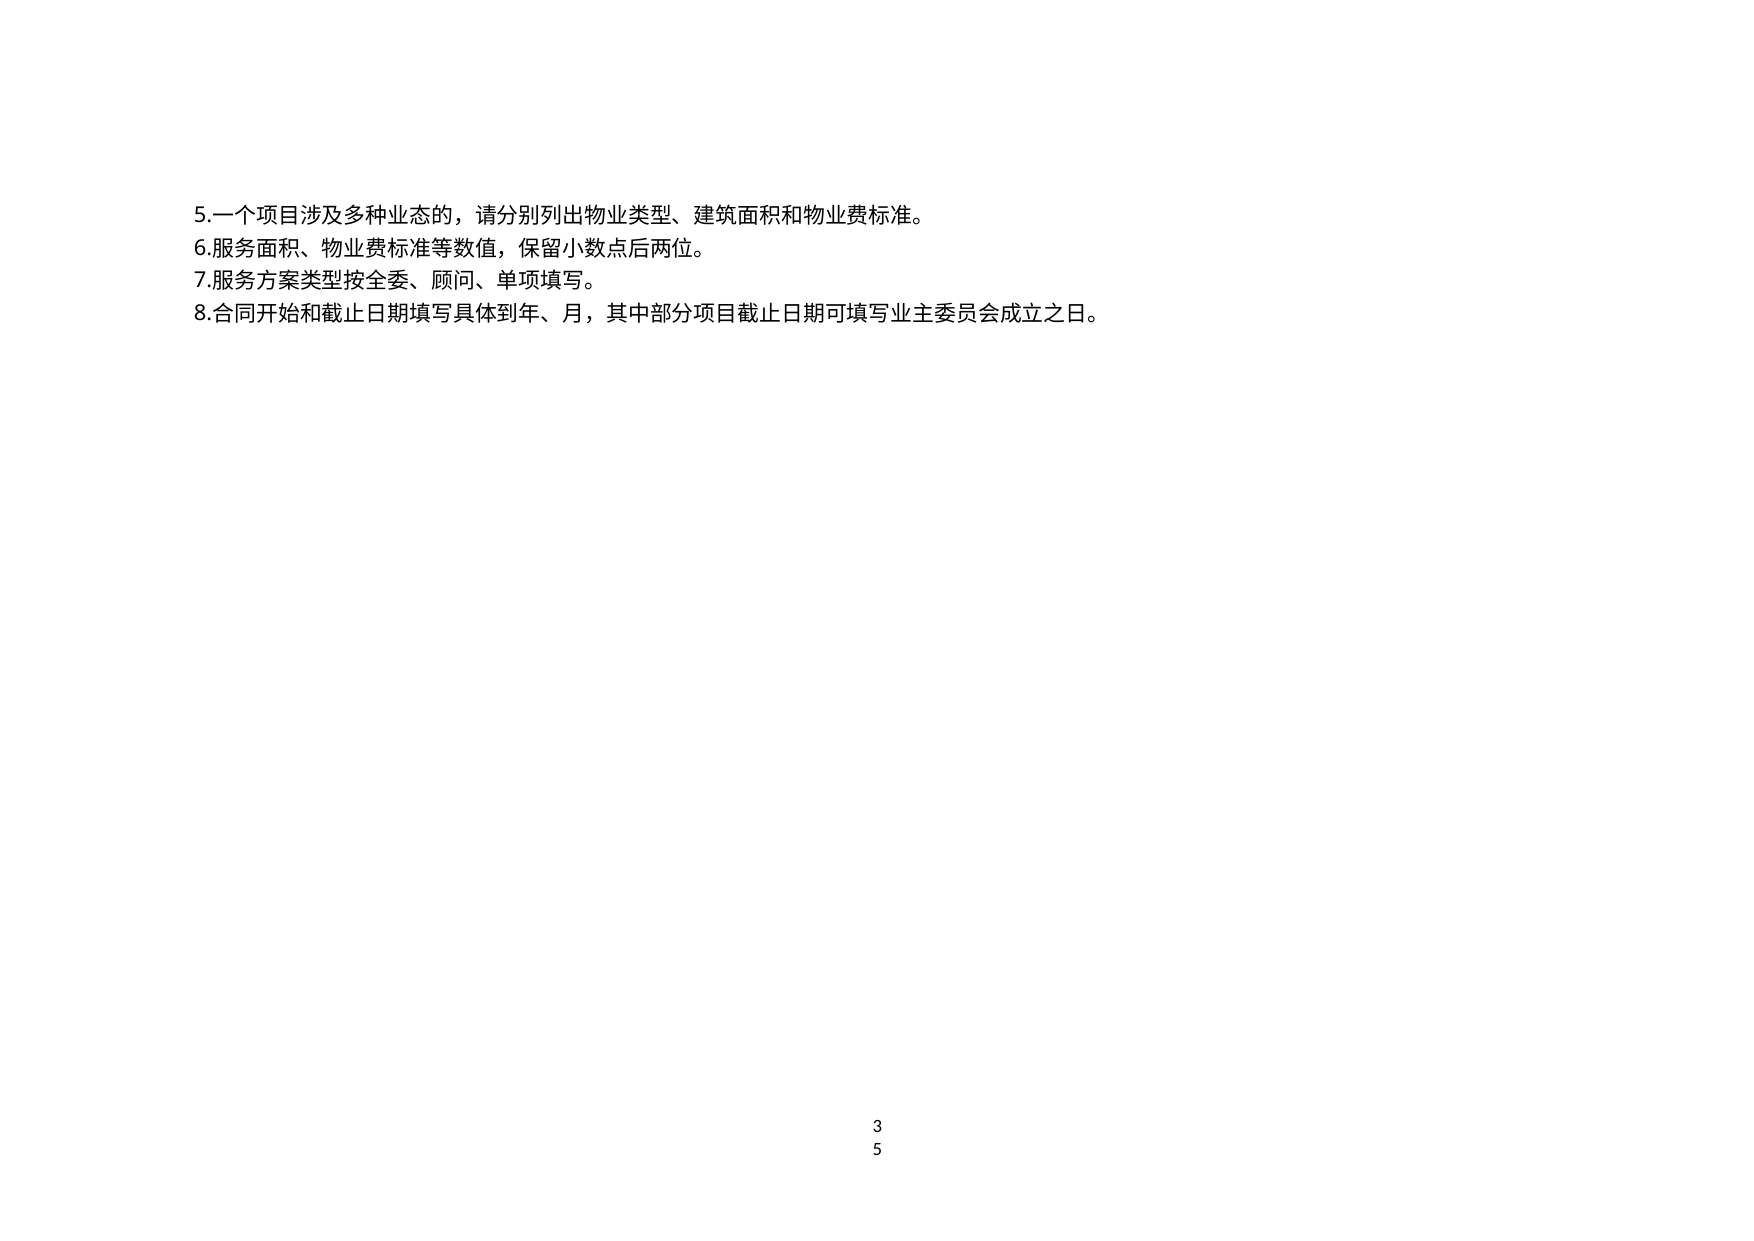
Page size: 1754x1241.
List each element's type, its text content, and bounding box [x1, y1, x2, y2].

text 8.合同开始和截止日期填写具体到年、月，其中部分项目截止日期可填写业主委员会成立之日。 [150, 295, 1604, 328]
text 7.服务方案类型按全委、顾问、单项填写。 [150, 263, 1604, 295]
text 6.服务面积、物业费标准等数值，保留小数点后两位。 [150, 230, 1604, 263]
text 5.一个项目涉及多种业态的，请分别列出物业类型、建筑面积和物业费标准。 [150, 198, 1604, 230]
